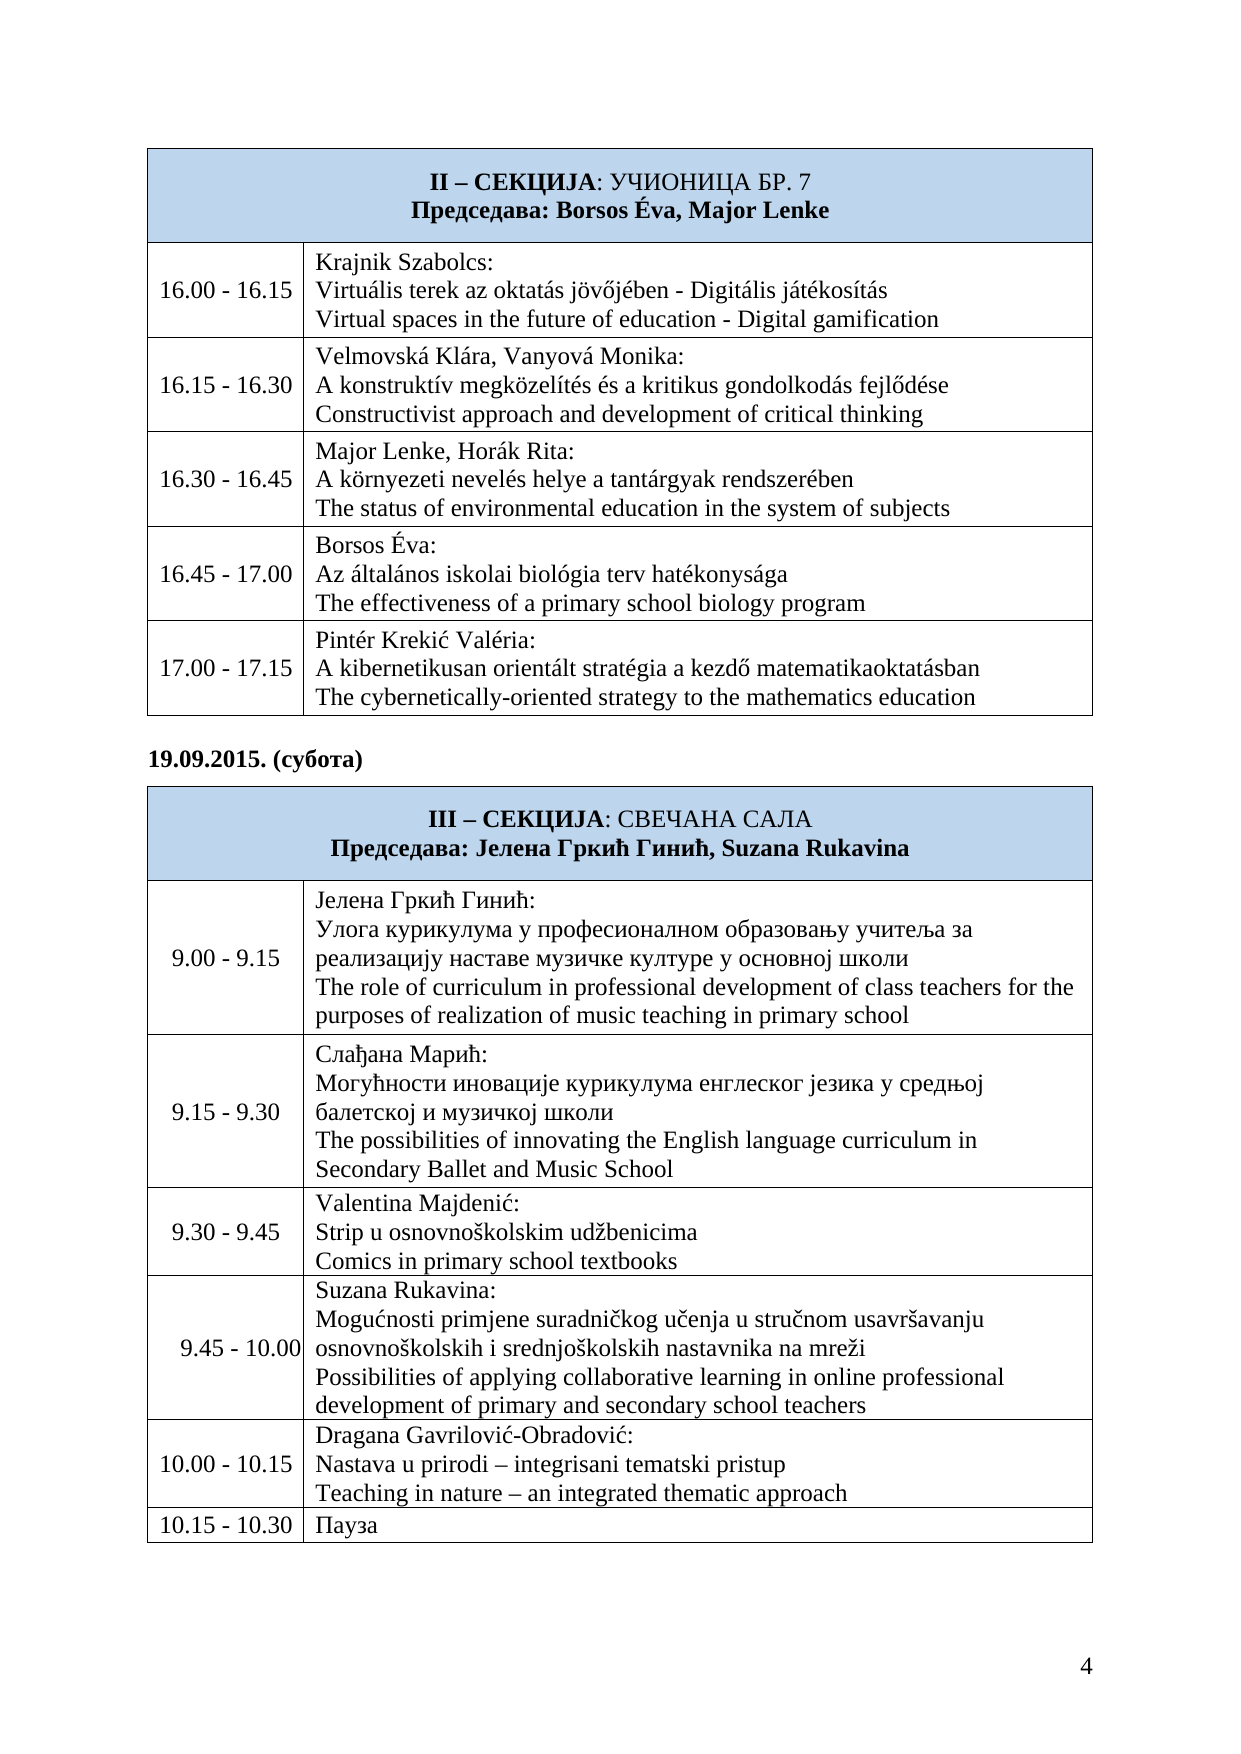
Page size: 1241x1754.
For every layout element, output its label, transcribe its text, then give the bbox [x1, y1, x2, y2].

table_cell Valentina Majdenić: Strip u osnovnoškolskim udžbenicima Comics in primary school textbooks [304, 1188, 1092, 1274]
table_cell Пауза [304, 1508, 1092, 1542]
table_cell 17.00 - 17.15 [148, 621, 303, 714]
text 19.09.2015. (субота) [148, 744, 1092, 773]
table_cell 9.45 - 10.00 [148, 1276, 303, 1419]
table_cell Suzana Rukavina: Mogućnosti primjene suradničkog učenja u stručnom usavršavanju osnovnoškolskih i srednjoškolskih nastavnika na mreži Possibilities of applying collaborative learning in online professional development of primary and secondary school teachers [304, 1276, 1092, 1419]
table_cell 10.00 - 10.15 [148, 1420, 303, 1507]
table_cell Dragana Gavrilović-Obradović: Nastava u prirodi – integrisani tematski pristup Teaching in nature – an integrated thematic approach [304, 1420, 1092, 1507]
table_cell 16.45 - 17.00 [148, 527, 303, 620]
table_cell 16.30 - 16.45 [148, 432, 303, 526]
table_cell Borsos Éva: Az általános iskolai biológia terv hatékonysága The effectiveness of a primary school biology program [304, 527, 1092, 620]
table_cell Слађана Марић: Могућности иновације курикулума енглеског језика у средњој балетској и музичкој школи The possibilities of innovating the English language curriculum in Secondary Ballet and Music School [304, 1035, 1092, 1187]
table_cell 16.00 - 16.15 [148, 243, 303, 337]
table_cell 9.00 - 9.15 [148, 881, 303, 1034]
table_cell Velmovská Klára, Vanyová Monika: A konstruktív megközelítés és a kritikus gondolkodás fejlődése Constructivist approach and development of critical thinking [304, 338, 1092, 431]
table_cell 10.15 - 10.30 [148, 1508, 303, 1542]
table_header III – СЕКЦИЈА: СВЕЧАНА САЛА Председава: Јелена Гркић Гинић, Suzana Rukavina [148, 787, 1092, 880]
table_cell Јелена Гркић Гинић: Улога курикулума у професионалном образовању учитеља за реализацију наставе музичке културе у основној школи The role of curriculum in professional development of class teachers for the purposes of realization of music teaching in primary school [304, 881, 1092, 1034]
table_cell Major Lenke, Horák Rita: A környezeti nevelés helye a tantárgyak rendszerében The status of environmental education in the system of subjects [304, 432, 1092, 526]
table_header II – СЕКЦИЈА: УЧИОНИЦА БР. 7 Председава: Borsos Éva, Major Lenke [148, 149, 1092, 242]
table_cell 9.15 - 9.30 [148, 1035, 303, 1187]
table_cell 9.30 - 9.45 [148, 1188, 303, 1274]
table_cell 16.15 - 16.30 [148, 338, 303, 431]
table_cell Krajnik Szabolcs: Virtuális terek az oktatás jövőjében - Digitális játékosítás Virtual spaces in the future of education - Digital gamification [304, 243, 1092, 337]
table_cell Pintér Krekić Valéria: A kibernetikusan orientált stratégia a kezdő matematikaoktatásban The cybernetically-oriented strategy to the mathematics education [304, 621, 1092, 714]
